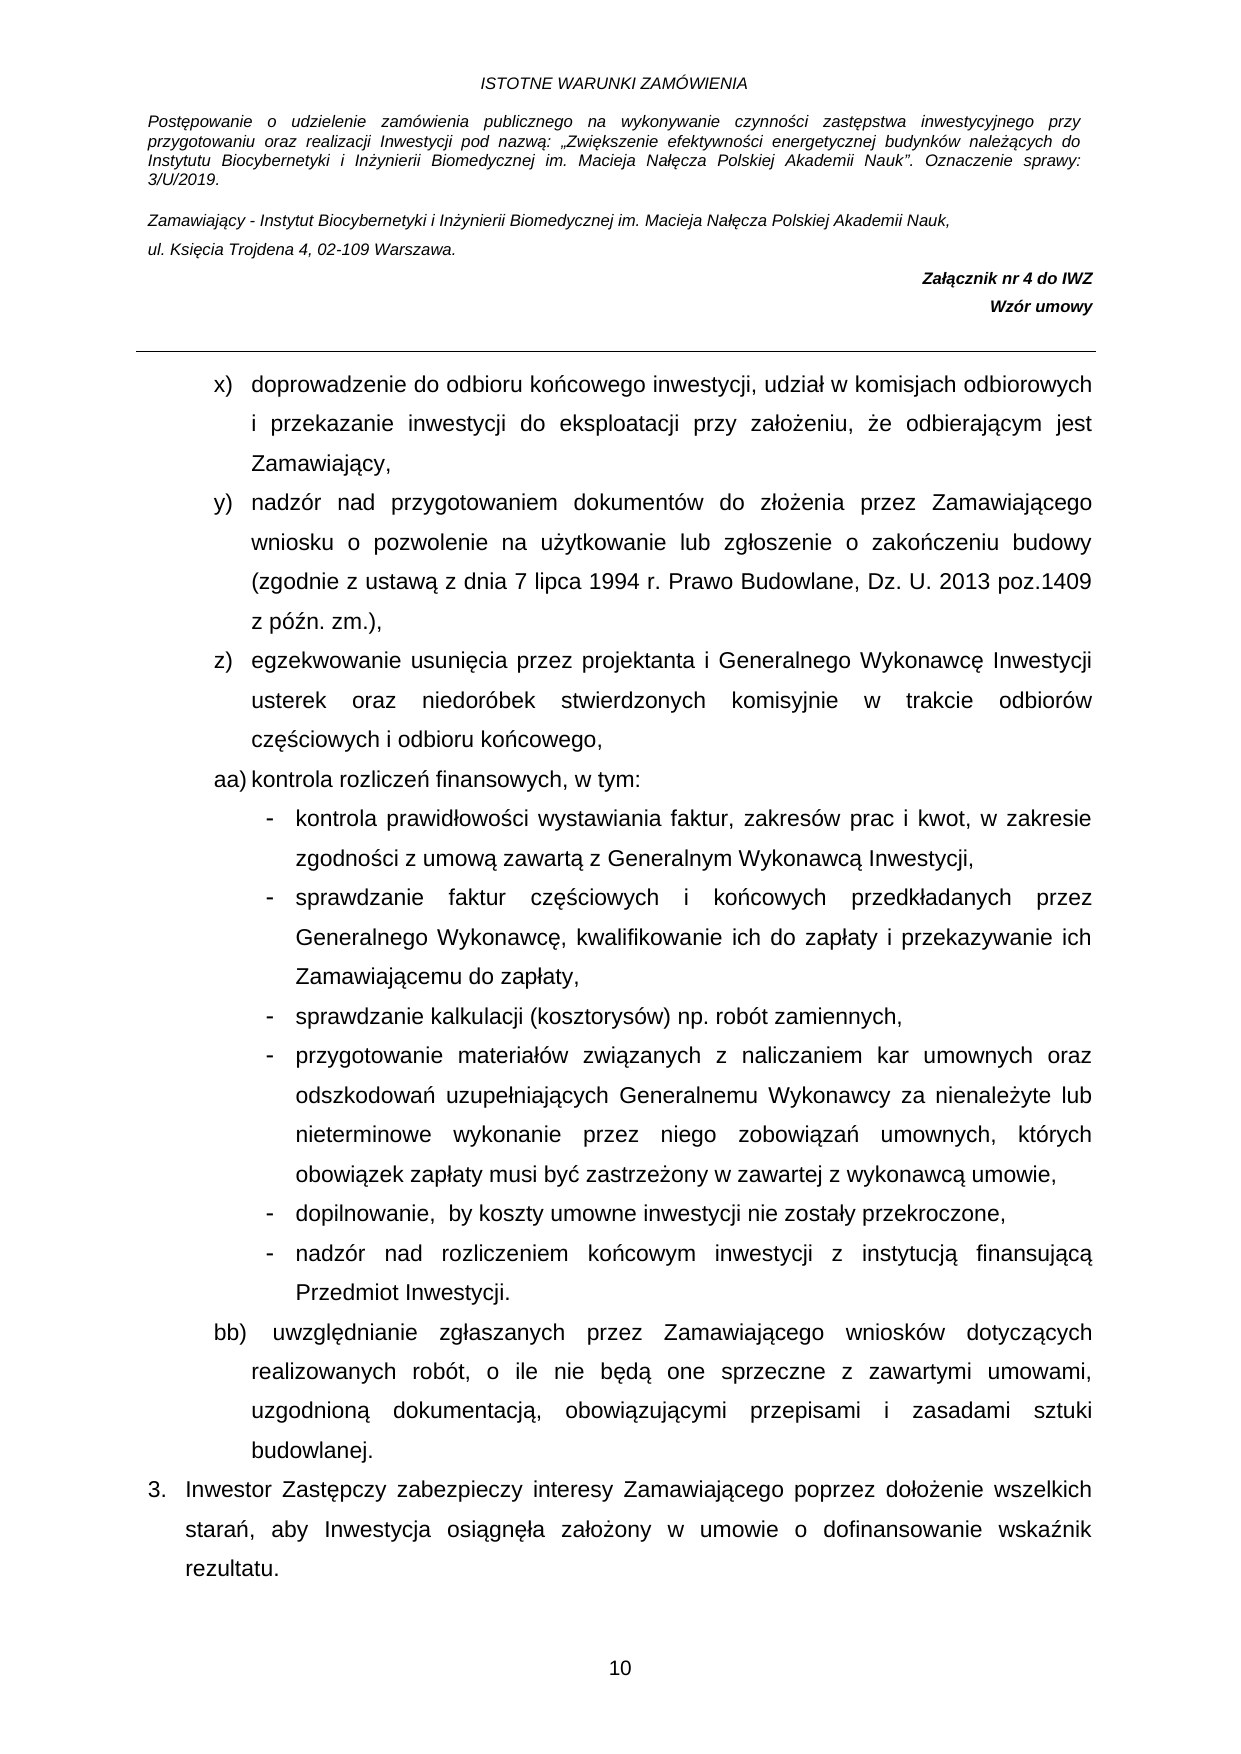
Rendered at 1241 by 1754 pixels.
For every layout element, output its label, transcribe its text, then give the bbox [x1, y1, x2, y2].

list przygotowanie materiałów związanych z naliczaniem kar umownych oraz odszkodowań uzupełniających Generalnemu Wykonawcy za nienależyte lub nieterminowe wykonanie przez niego zobowiązań umownych, których obowiązek zapłaty musi być zastrzeżony w zawartej z wykonawcą umowie, [266, 1042, 1092, 1187]
list doprowadzenie do odbioru końcowego inwestycji, udział w komisjach odbiorowych i przekazanie inwestycji do eksploatacji przy założeniu, że odbierającym jest Zamawiający, [214, 371, 1092, 476]
list egzekwowanie usunięcia przez projektanta i Generalnego Wykonawcę Inwestycji usterek oraz niedoróbek stwierdzonych komisyjnie w trakcie odbiorów częściowych i odbioru końcowego, [214, 647, 1092, 753]
list kontrola prawidłowości wystawiania faktur, zakresów prac i kwot, w zakresie zgodności z umową zawartą z Generalnym Wykonawcą Inwestycji, [266, 805, 1092, 871]
list nadzór nad przygotowaniem dokumentów do złożenia przez Zamawiającego wniosku o pozwolenie na użytkowanie lub zgłoszenie o zakończeniu budowy (zgodnie z ustawą z dnia 7 lipca 1994 r. Prawo Budowlane, Dz. U. 2013 poz.1409 z późn. zm.), [214, 489, 1092, 634]
list sprawdzanie faktur częściowych i końcowych przedkładanych przez Generalnego Wykonawcę, kwalifikowanie ich do zapłaty i przekazywanie ich Zamawiającemu do zapłaty, [266, 884, 1092, 989]
list uwzględnianie zgłaszanych przez Zamawiającego wniosków dotyczących realizowanych robót, o ile nie będą one sprzeczne z zawartymi umowami, uzgodnioną dokumentacją, obowiązującymi przepisami i zasadami sztuki budowlanej. [214, 1318, 1092, 1463]
list dopilnowanie, by koszty umowne inwestycji nie zostały przekroczone, [266, 1200, 1092, 1226]
list kontrola rozliczeń finansowych, w tym: [214, 766, 1092, 792]
list sprawdzanie kalkulacji (kosztorysów) np. robót zamiennych, [266, 1003, 1092, 1029]
list Inwestor Zastępczy zabezpieczy interesy Zamawiającego poprzez dołożenie wszelkich starań, aby Inwestycja osiągnęła założony w umowie o dofinansowanie wskaźnik rezultatu. [148, 1476, 1092, 1582]
list nadzór nad rozliczeniem końcowym inwestycji z instytucją finansującą Przedmiot Inwestycji. [266, 1239, 1092, 1305]
